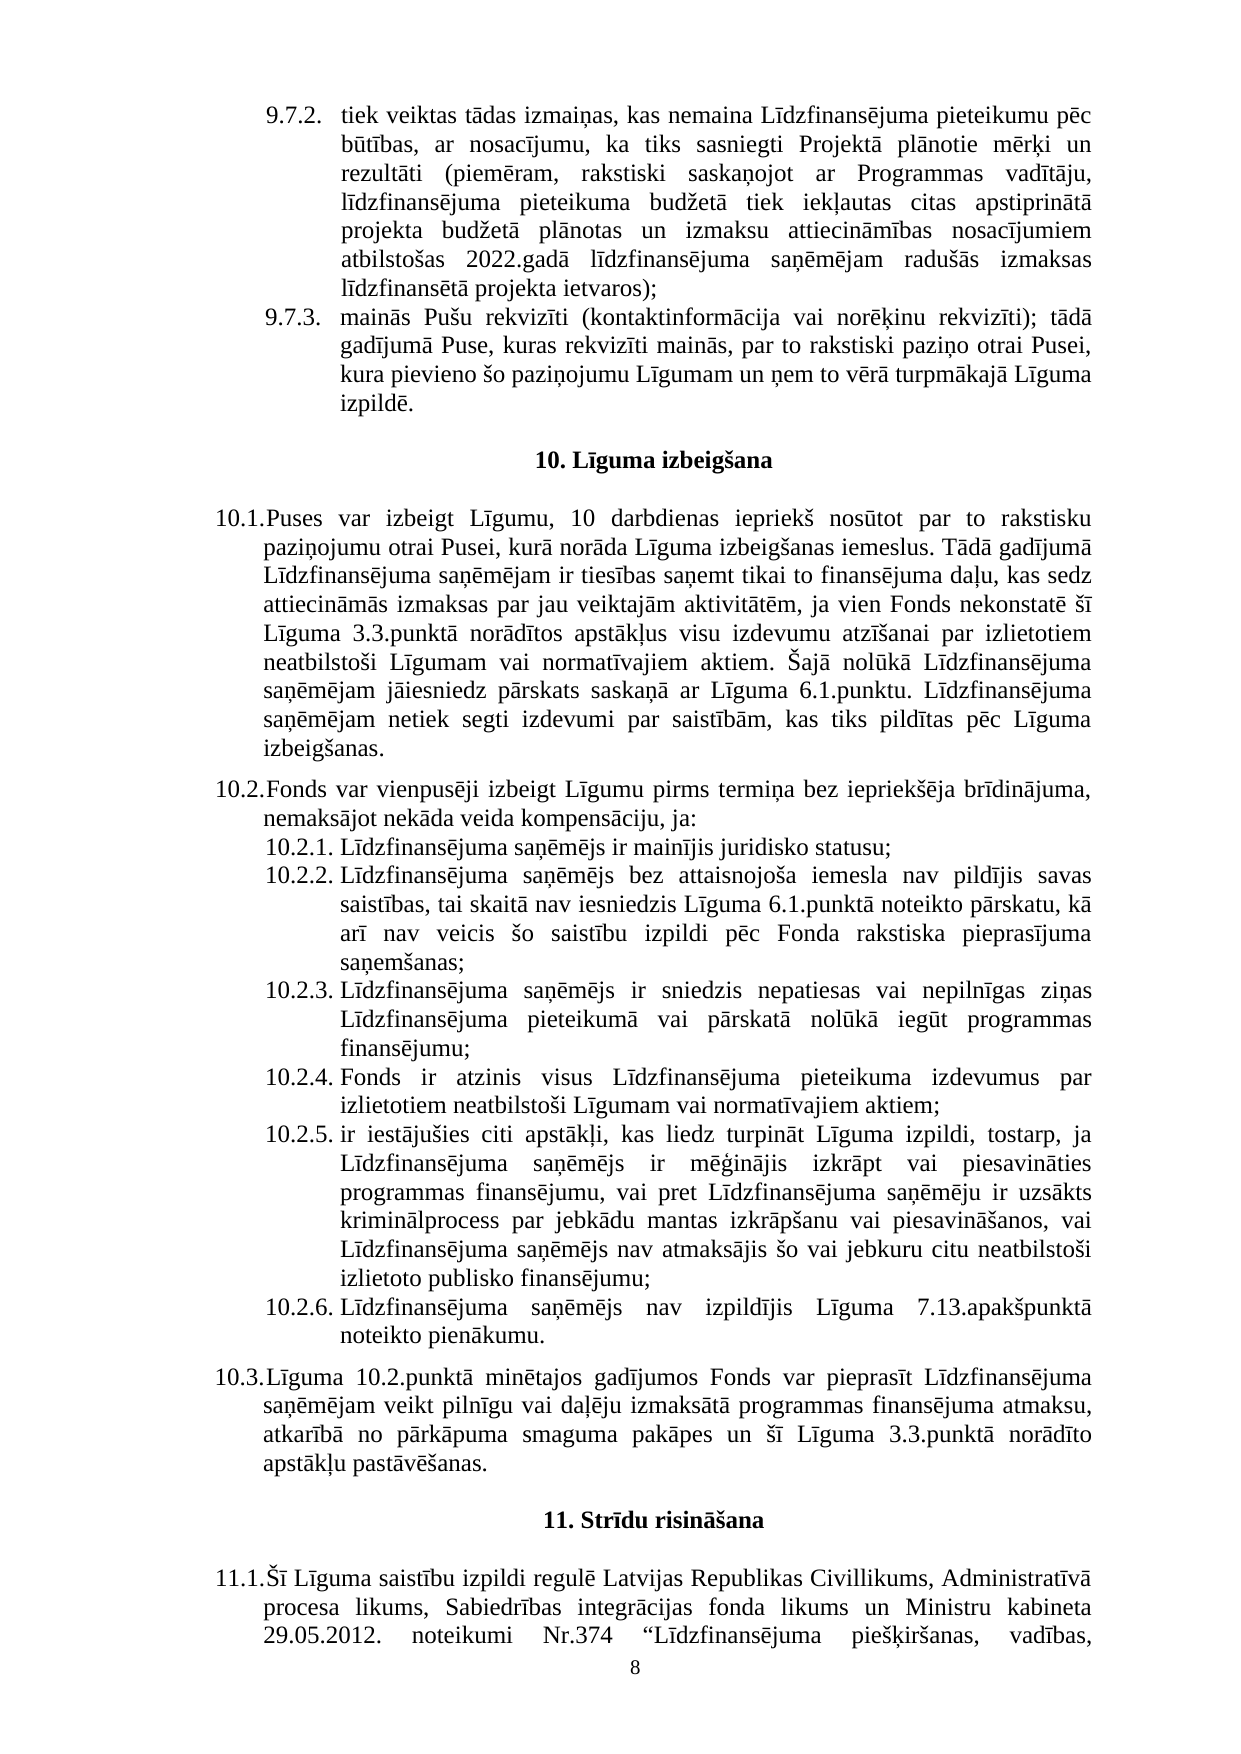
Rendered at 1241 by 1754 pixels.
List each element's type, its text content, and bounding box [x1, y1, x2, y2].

list mainās Pušu rekvizīti (kontaktinformācija vai norēķinu rekvizīti); tādā gadījumā Puse, kuras rekvizīti mainās, par to rakstiski paziņo otrai Pusei, kura pievieno šo paziņojumu Līgumam un ņem to vērā turpmākajā Līguma izpildē. [265, 302, 1092, 417]
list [215, 1563, 1092, 1649]
list Līguma 10.2.punktā minētajos gadījumos Fonds var pieprasīt Līdzfinansējuma saņēmējam veikt pilnīgu vai daļēju izmaksātā programmas finansējuma atmaksu, atkarībā no pārkāpuma smaguma pakāpes un šī Līguma 3.3.punktā norādīto apstākļu pastāvēšanas. [214, 1362, 1092, 1477]
list Līdzfinansējuma saņēmējs ir mainījis juridisko statusu; [265, 832, 1092, 860]
list Līdzfinansējuma saņēmējs nav izpildījis Līguma 7.13.apakšpunktā noteikto pienākumu. [265, 1292, 1092, 1349]
list ir iestājušies citi apstākļi, kas liedz turpināt Līguma izpildi, tostarp, ja Līdzfinansējuma saņēmējs ir mēģinājis izkrāpt vai piesavināties programmas finansējumu, vai pret Līdzfinansējuma saņēmēju ir uzsākts kriminālprocess par jebkādu mantas izkrāpšanu vai piesavināšanos, vai Līdzfinansējuma saņēmējs nav atmaksājis šo vai jebkuru citu neatbilstoši izlietoto publisko finansējumu; [265, 1119, 1092, 1292]
list Līdzfinansējuma saņēmējs ir sniedzis nepatiesas vai nepilnīgas ziņas Līdzfinansējuma pieteikumā vai pārskatā nolūkā iegūt programmas finansējumu; [265, 975, 1092, 1062]
list Strīdu risināšana [215, 1505, 1092, 1534]
list Puses var izbeigt Līgumu, 10 darbdienas iepriekš nosūtot par to rakstisku paziņojumu otrai Pusei, kurā norāda Līguma izbeigšanas iemeslus. Tādā gadījumā Līdzfinansējuma saņēmējam ir tiesības saņemt tikai to finansējuma daļu, kas sedz attiecināmās izmaksas par jau veiktajām aktivitātēm, ja vien Fonds nekonstatē šī Līguma 3.3.punktā norādītos apstākļus visu izdevumu atzīšanai par izlietotiem neatbilstoši Līgumam vai normatīvajiem aktiem. Šajā nolūkā Līdzfinansējuma saņēmējam jāiesniedz pārskats saskaņā ar Līguma 6.1.punktu. Līdzfinansējuma saņēmējam netiek segti izdevumi par saistībām, kas tiks pildītas pēc Līguma izbeigšanas. [215, 503, 1092, 762]
list Līdzfinansējuma saņēmējs bez attaisnojoša iemesla nav pildījis savas saistības, tai skaitā nav iesniedzis Līguma 6.1.punktā noteikto pārskatu, kā arī nav veicis šo saistību izpildi pēc Fonda rakstiska pieprasījuma saņemšanas; [265, 860, 1092, 975]
list Līguma izbeigšana [215, 445, 1092, 474]
list Fonds var vienpusēji izbeigt Līgumu pirms termiņa bez iepriekšēja brīdinājuma, nemaksājot nekāda veida kompensāciju, ja: [215, 774, 1092, 832]
list Fonds ir atzinis visus Līdzfinansējuma pieteikuma izdevumus par izlietotiem neatbilstoši Līgumam vai normatīvajiem aktiem; [265, 1062, 1092, 1119]
list tiek veiktas tādas izmaiņas, kas nemaina Līdzfinansējuma pieteikumu pēc būtības, ar nosacījumu, ka tiks sasniegti Projektā plānotie mērķi un rezultāti (piemēram, rakstiski saskaņojot ar Programmas vadītāju, līdzfinansējuma pieteikuma budžetā tiek iekļautas citas apstiprinātā projekta budžetā plānotas un izmaksu attiecināmības nosacījumiem atbilstošas 2022.gadā līdzfinansējuma saņēmējam radušās izmaksas līdzfinansētā projekta ietvaros); [266, 100, 1092, 302]
